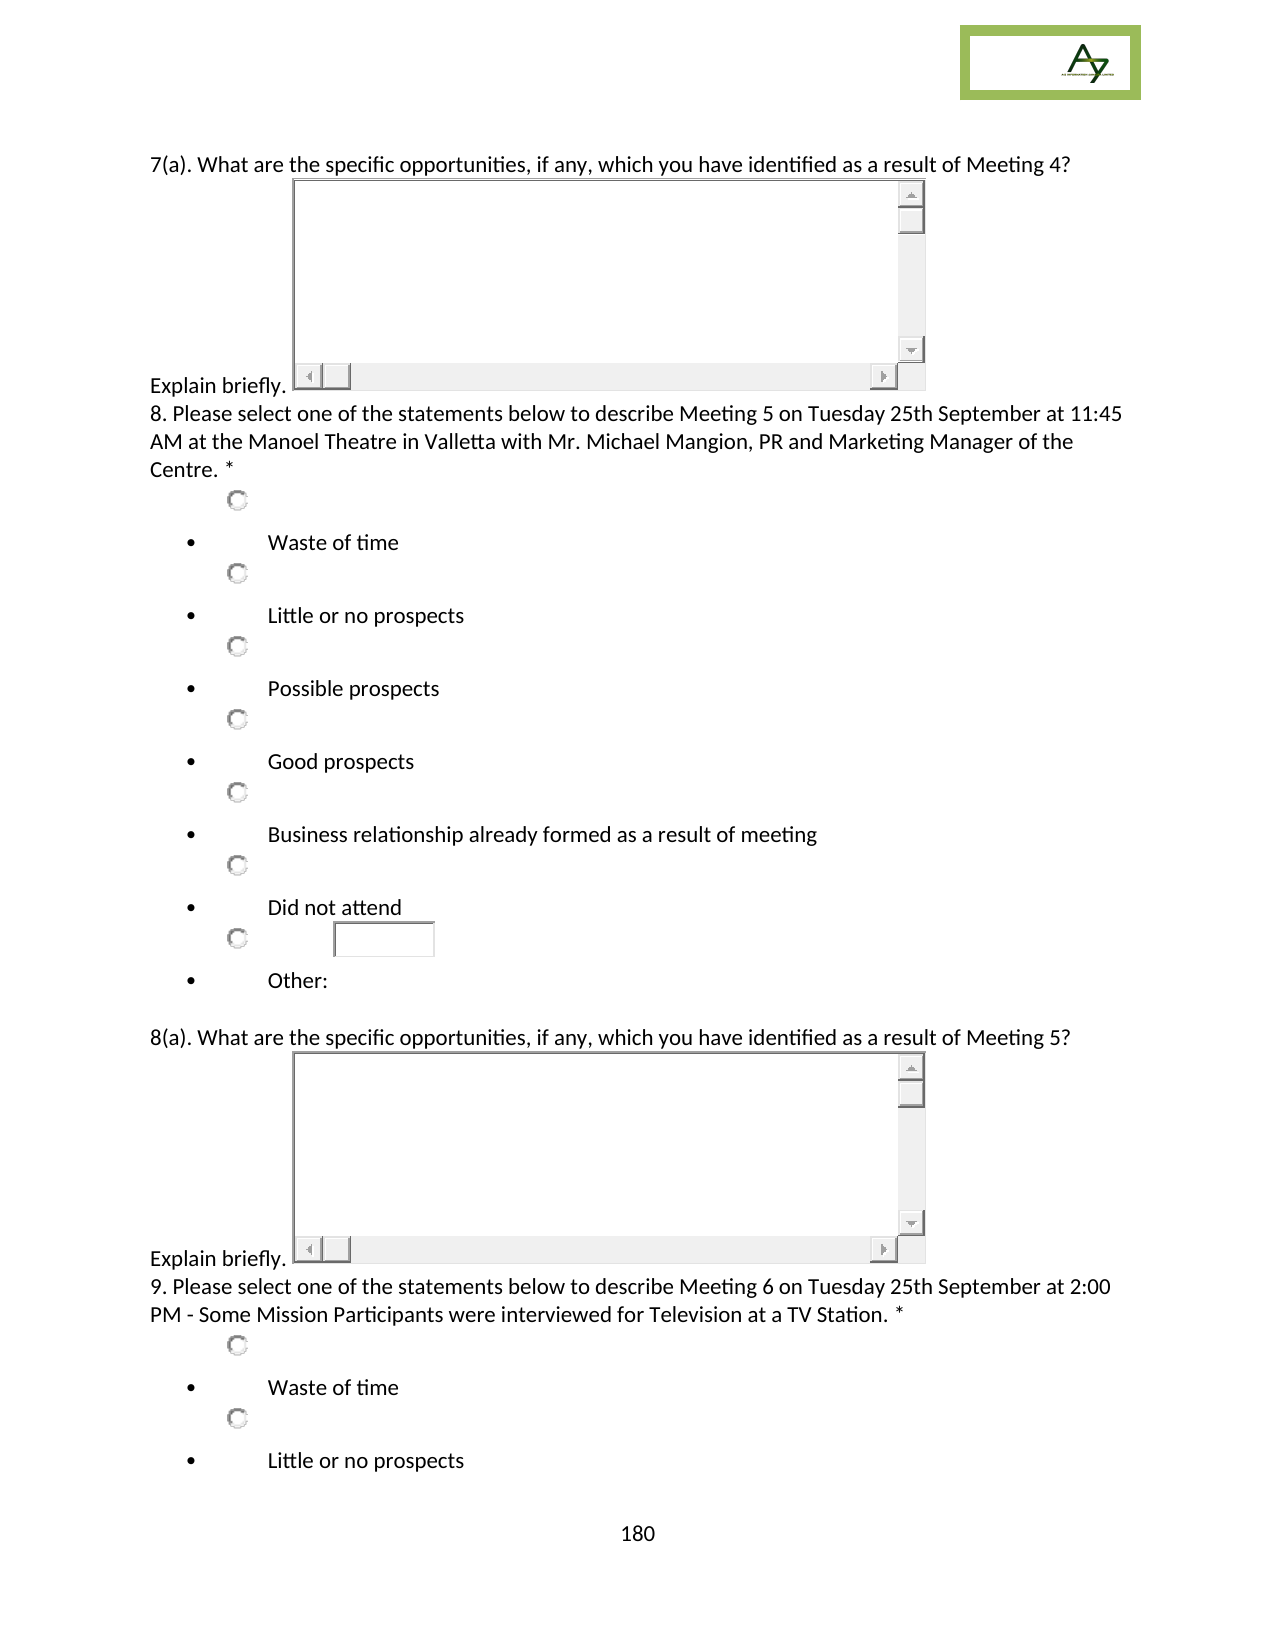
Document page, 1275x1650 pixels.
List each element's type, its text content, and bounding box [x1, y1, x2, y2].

list Good prospects [187, 702, 1125, 775]
list Little or no prospects [187, 556, 1125, 629]
text 8(a). What are the specific opportunities, if any, which you have identified as a result of Meeting 5? Explain briefly. [150, 1023, 1125, 1272]
text 8. Please select one of the statements below to describe Meeting 5 on Tuesday 25th September at 11:45 AM at the Manoel Theatre in Valletta with Mr. Michael Mangion, PR and Marketing Manager of the Centre. * [150, 399, 1125, 483]
list Waste of time [187, 1328, 1125, 1401]
text 9. Please select one of the statements below to describe Meeting 6 on Tuesday 25th September at 2:00 PM - Some Mission Participants were interviewed for Television at a TV Station. * [150, 1272, 1125, 1328]
text 7(a). What are the specific opportunities, if any, which you have identified as a result of Meeting 4? Explain briefly. [150, 150, 1125, 399]
list Other: [187, 921, 1125, 994]
list Did not attend [187, 848, 1125, 921]
list Little or no prospects [187, 1401, 1125, 1474]
picture [1060, 43, 1115, 83]
list Business relationship already formed as a result of meeting [187, 775, 1125, 848]
list Waste of time [187, 483, 1125, 556]
list Possible prospects [187, 629, 1125, 702]
